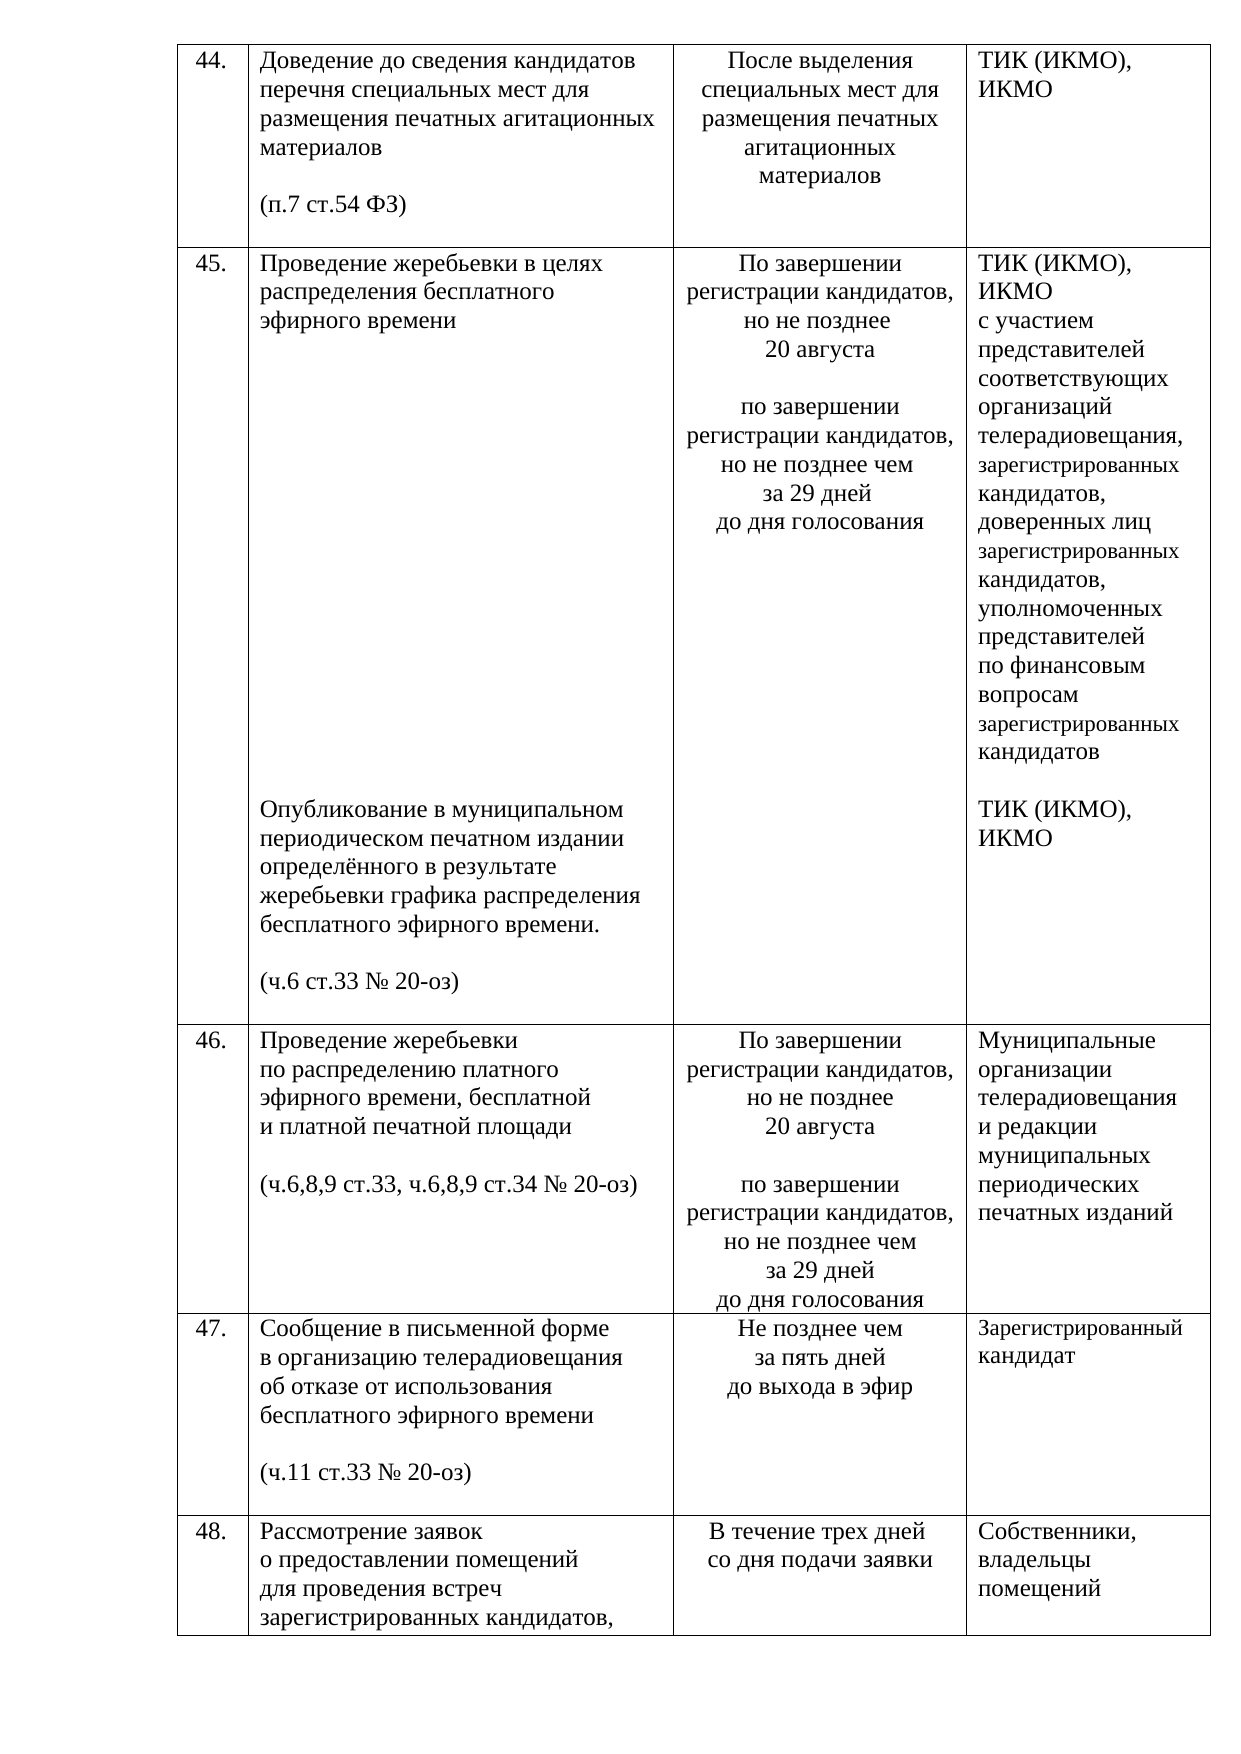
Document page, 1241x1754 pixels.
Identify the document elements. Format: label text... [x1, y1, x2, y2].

table_cell Доведение до сведения кандидатов перечня специальных мест для размещения печатных агитационных материалов (п.7 ст.54 ФЗ) [249, 45, 673, 247]
table_cell Зарегистрированный кандидат [967, 1314, 1210, 1515]
table_cell ТИК (ИКМО), ИКМО с участием представителей соответствующих организаций телерадиовещания, зарегистрированных кандидатов, доверенных лиц зарегистрированных кандидатов, уполномоченных представителей по финансовым вопросам зарегистрированных кандидатов ТИК (ИКМО), ИКМО [967, 248, 1210, 1024]
table_cell ТИК (ИКМО), ИКМО [967, 45, 1210, 247]
table_cell 44. [178, 45, 248, 247]
table_cell Проведение жеребьевки по распределению платного эфирного времени, бесплатной и платной печатной площади (ч.6,8,9 ст.33, ч.6,8,9 ст.34 № 20-оз) [249, 1025, 673, 1312]
table_cell 45. [178, 248, 248, 1024]
table_cell По завершении регистрации кандидатов, но не позднее 20 августа по завершении регистрации кандидатов, но не позднее чем за 29 дней до дня голосования [674, 1025, 966, 1312]
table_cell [674, 1516, 966, 1635]
table_cell После выделения специальных мест для размещения печатных агитационных материалов [674, 45, 966, 247]
table_cell Сообщение в письменной форме в организацию телерадиовещания об отказе от использования бесплатного эфирного времени (ч.11 ст.33 № 20-оз) [249, 1314, 673, 1515]
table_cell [249, 1516, 673, 1635]
table_cell Проведение жеребьевки в целях распределения бесплатного эфирного времени Опубликование в муниципальном периодическом печатном издании определённого в результате жеребьевки графика распределения бесплатного эфирного времени. (ч.6 ст.33 № 20-оз) [249, 248, 673, 1024]
table_cell Не позднее чем за пять дней до выхода в эфир [674, 1314, 966, 1515]
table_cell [967, 1516, 1210, 1635]
table_cell Муниципальные организации телерадиовещания и редакции муниципальных периодических печатных изданий [967, 1025, 1210, 1312]
table_cell 47. [178, 1314, 248, 1515]
table_cell 48. [178, 1516, 248, 1635]
table_cell По завершении регистрации кандидатов, но не позднее 20 августа по завершении регистрации кандидатов, но не позднее чем за 29 дней до дня голосования [674, 248, 966, 1024]
table_cell 46. [178, 1025, 248, 1312]
